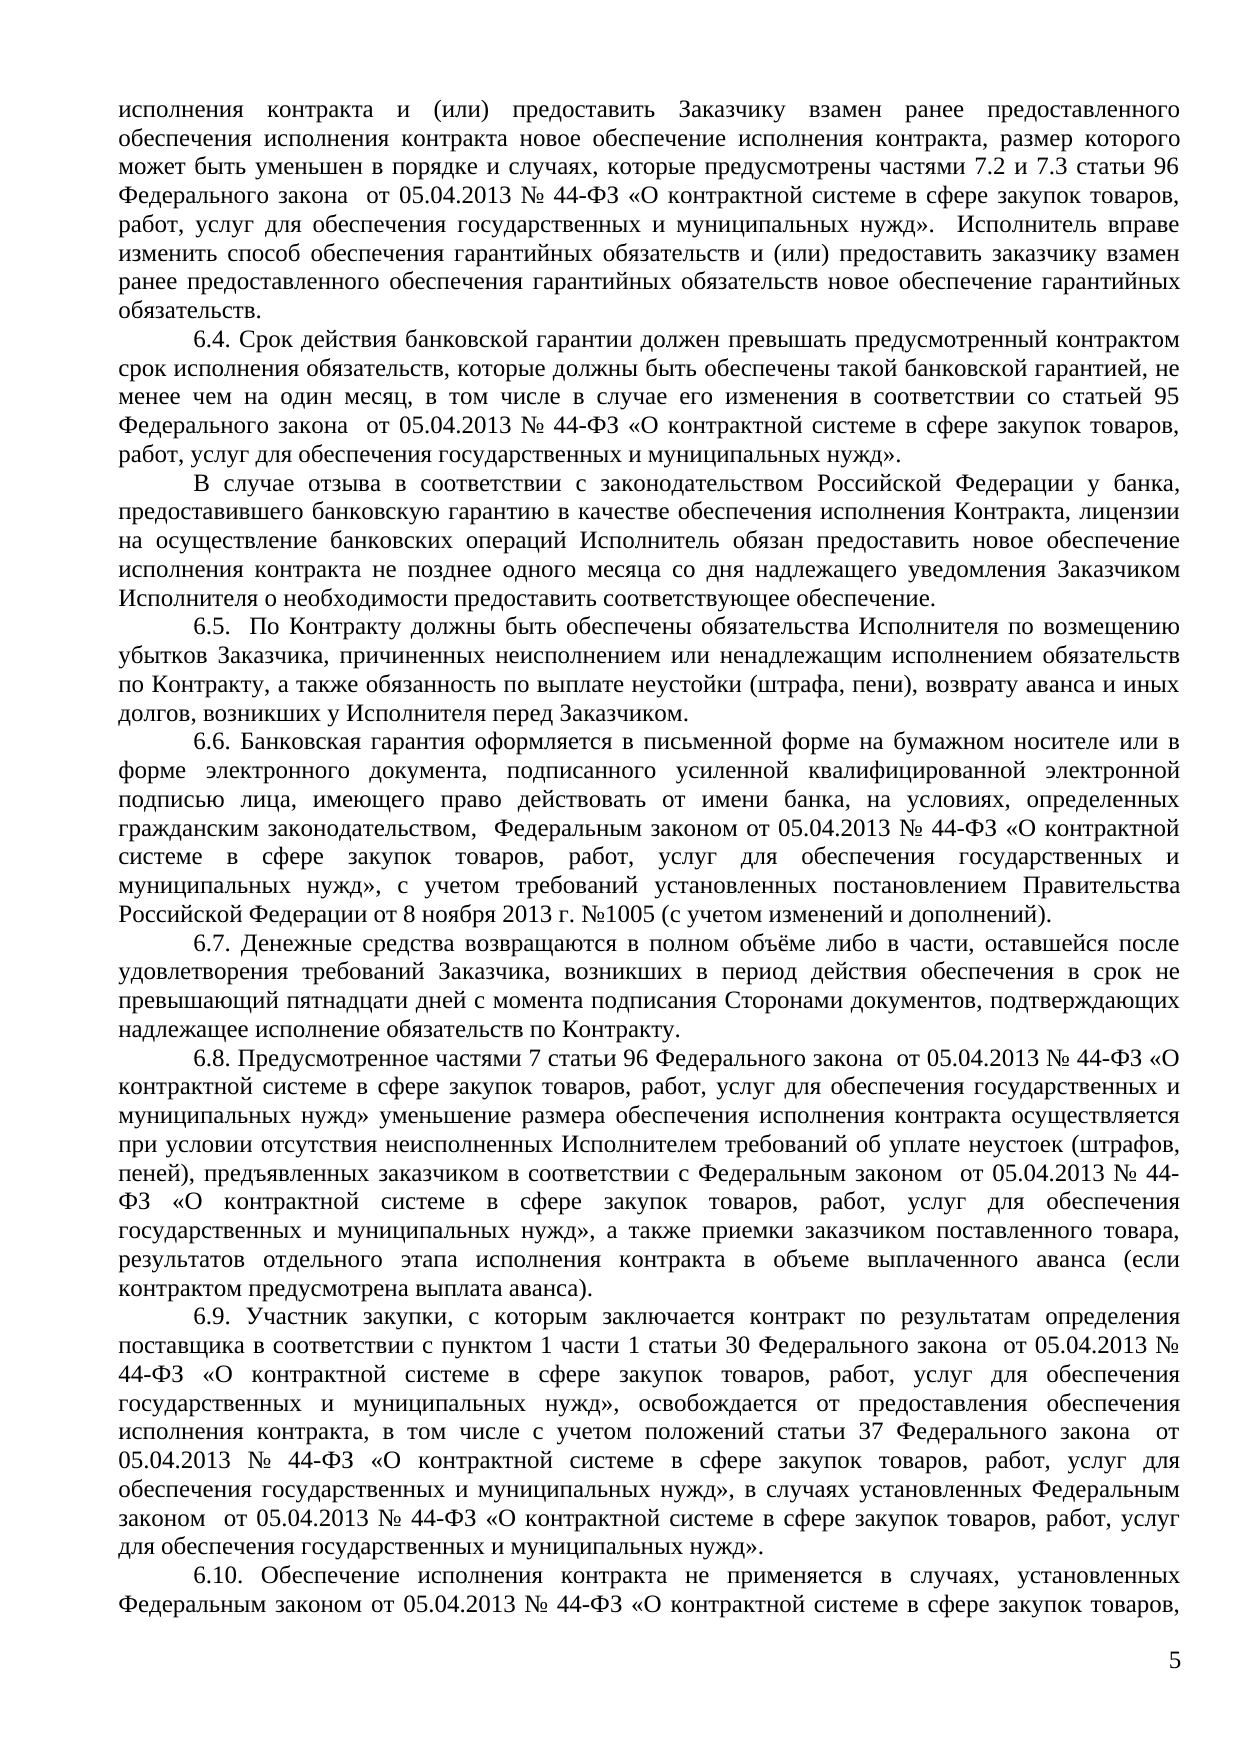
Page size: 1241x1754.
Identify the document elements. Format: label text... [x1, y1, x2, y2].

text 6.5. По Контракту должны быть обеспечены обязательства Исполнителя по возмещению убытков Заказчика, причиненных неисполнением или ненадлежащим исполнением обязательств по Контракту, а также обязанность по выплате неустойки (штрафа, пени), возврату аванса и иных долгов, возникших у Исполнителя перед Заказчиком. [118, 611, 1181, 726]
text В случае отзыва в соответствии с законодательством Российской Федерации у банка, предоставившего банковскую гарантию в качестве обеспечения исполнения Контракта, лицензии на осуществление банковских операций Исполнитель обязан предоставить новое обеспечение исполнения контракта не позднее одного месяца со дня надлежащего уведомления Заказчиком Исполнителя о необходимости предоставить соответствующее обеспечение. [118, 468, 1181, 611]
text 6.6. Банковская гарантия оформляется в письменной форме на бумажном носителе или в форме электронного документа, подписанного усиленной квалифицированной электронной подписью лица, имеющего право действовать от имени банка, на условиях, определенных гражданским законодательством, Федеральным законом от 05.04.2013 № 44-ФЗ «О контрактной системе в сфере закупок товаров, работ, услуг для обеспечения государственных и муниципальных нужд», с учетом требований установленных постановлением Правительства Российской Федерации от 8 ноября 2013 г. №1005 (с учетом изменений и дополнений). [118, 726, 1181, 928]
text 6.4. Срок действия банковской гарантии должен превышать предусмотренный контрактом срок исполнения обязательств, которые должны быть обеспечены такой банковской гарантией, не менее чем на один месяц, в том числе в случае его изменения в соответствии со статьей 95 Федерального закона от 05.04.2013 № 44-ФЗ «О контрактной системе в сфере закупок товаров, работ, услуг для обеспечения государственных и муниципальных нужд». [118, 324, 1181, 468]
text 6.8. Предусмотренное частями 7 статьи 96 Федерального закона от 05.04.2013 № 44-ФЗ «О контрактной системе в сфере закупок товаров, работ, услуг для обеспечения государственных и муниципальных нужд» уменьшение размера обеспечения исполнения контракта осуществляется при условии отсутствия неисполненных Исполнителем требований об уплате неустоек (штрафов, пеней), предъявленных заказчиком в соответствии с Федеральным законом от 05.04.2013 № 44-ФЗ «О контрактной системе в сфере закупок товаров, работ, услуг для обеспечения государственных и муниципальных нужд», а также приемки заказчиком поставленного товара, результатов отдельного этапа исполнения контракта в объеме выплаченного аванса (если контрактом предусмотрена выплата аванса). [118, 1043, 1181, 1301]
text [118, 1560, 1181, 1618]
text 6.9. Участник закупки, с которым заключается контракт по результатам определения поставщика в соответствии с пунктом 1 части 1 статьи 30 Федерального закона от 05.04.2013 № 44-ФЗ «О контрактной системе в сфере закупок товаров, работ, услуг для обеспечения государственных и муниципальных нужд», освобождается от предоставления обеспечения исполнения контракта, в том числе с учетом положений статьи 37 Федерального закона от 05.04.2013 № 44-ФЗ «О контрактной системе в сфере закупок товаров, работ, услуг для обеспечения государственных и муниципальных нужд», в случаях установленных Федеральным законом от 05.04.2013 № 44-ФЗ «О контрактной системе в сфере закупок товаров, работ, услуг для обеспечения государственных и муниципальных нужд». [118, 1301, 1181, 1560]
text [118, 94, 1181, 324]
text 6.7. Денежные средства возвращаются в полном объёме либо в части, оставшейся после удовлетворения требований Заказчика, возникших в период действия обеспечения в срок не превышающий пятнадцати дней с момента подписания Сторонами документов, подтверждающих надлежащее исполнение обязательств по Контракту. [118, 928, 1181, 1043]
